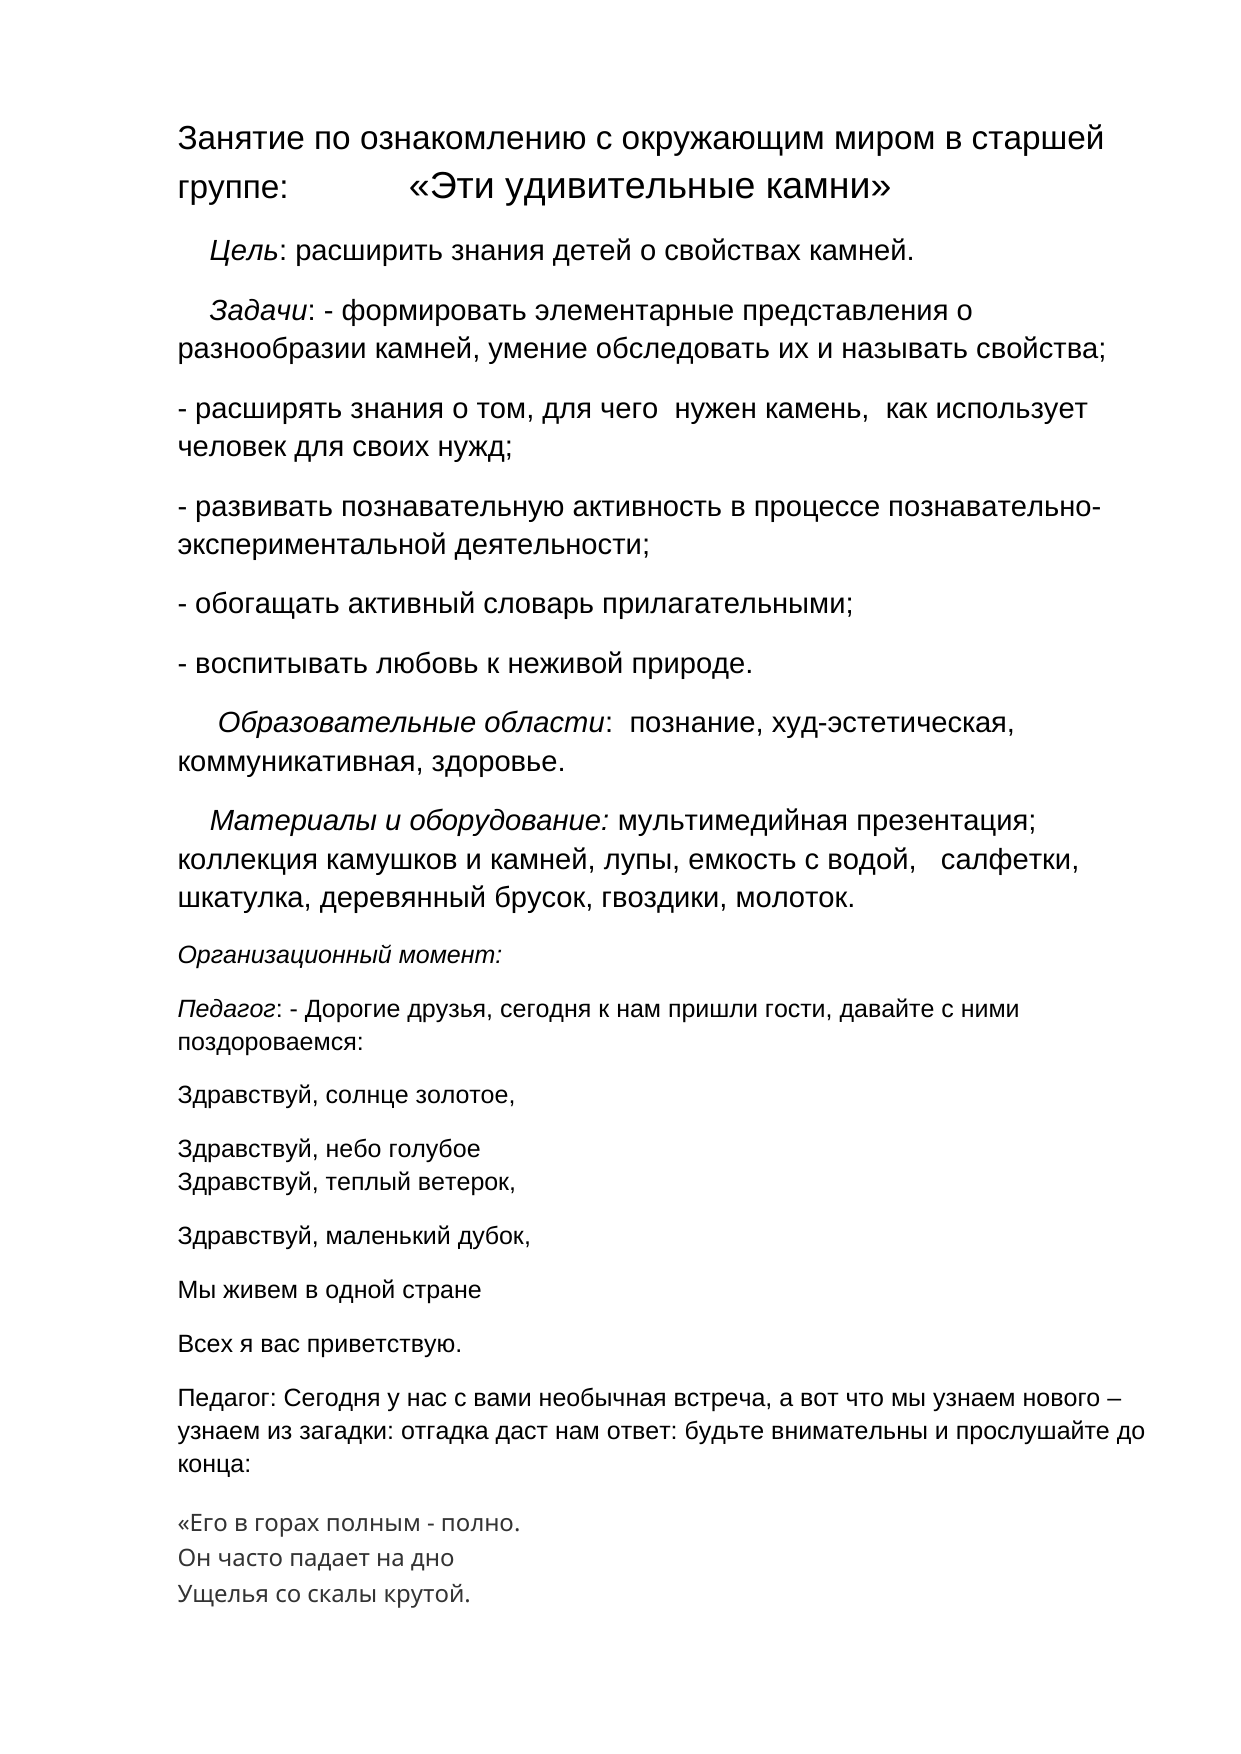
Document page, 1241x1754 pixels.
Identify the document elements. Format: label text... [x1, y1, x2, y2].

text Организационный момент: [177, 940, 1152, 968]
text Материалы и оборудование: мультимедийная презентация; коллекция камушков и камней, лупы, емкость с водой, салфетки, шкатулка, деревянный брусок, гвоздики, молоток. [177, 803, 1152, 914]
text Ущелья со скалы крутой. [177, 1574, 1152, 1609]
text Здравствуй, солнце золотое, [177, 1080, 1152, 1109]
text Образовательные области: познание, худ-эстетическая, коммуникативная, здоровье. [177, 705, 1152, 777]
text - воспитывать любовь к неживой природе. [177, 646, 1152, 679]
text - развивать познавательную активность в процессе познавательно- экспериментальной деятельности; [177, 489, 1152, 561]
text Он часто падает на дно [177, 1538, 1152, 1574]
text Здравствуй, маленький дубок, [177, 1221, 1152, 1250]
text - обогащать активный словарь прилагательными; [177, 587, 1152, 620]
text Педагог: - Дорогие друзья, сегодня к нам пришли гости, давайте с ними поздороваемся: [177, 993, 1152, 1055]
text Мы живем в одной стране [177, 1275, 1152, 1304]
text Задачи: - формировать элементарные представления о разнообразии камней, умение обследовать их и называть свойства; [177, 293, 1152, 365]
text - расширять знания о том, для чего нужен камень, как использует человек для своих нужд; [177, 391, 1152, 463]
text Занятие по ознакомлению с окружающим миром в старшей группе: «Эти удивительные камни» [177, 118, 1152, 206]
text Здравствуй, небо голубое Здравствуй, теплый ветерок, [177, 1134, 1152, 1196]
text Цель: расширить знания детей о свойствах камней. [177, 233, 1152, 267]
text Педагог: Сегодня у нас с вами необычная встреча, а вот что мы узнаем нового – узнаем из загадки: отгадка даст нам ответ: будьте внимательны и прослушайте до конца: [177, 1383, 1152, 1477]
text Всех я вас приветствую. [177, 1329, 1152, 1358]
text «Его в горах полным - полно. [177, 1503, 1152, 1538]
